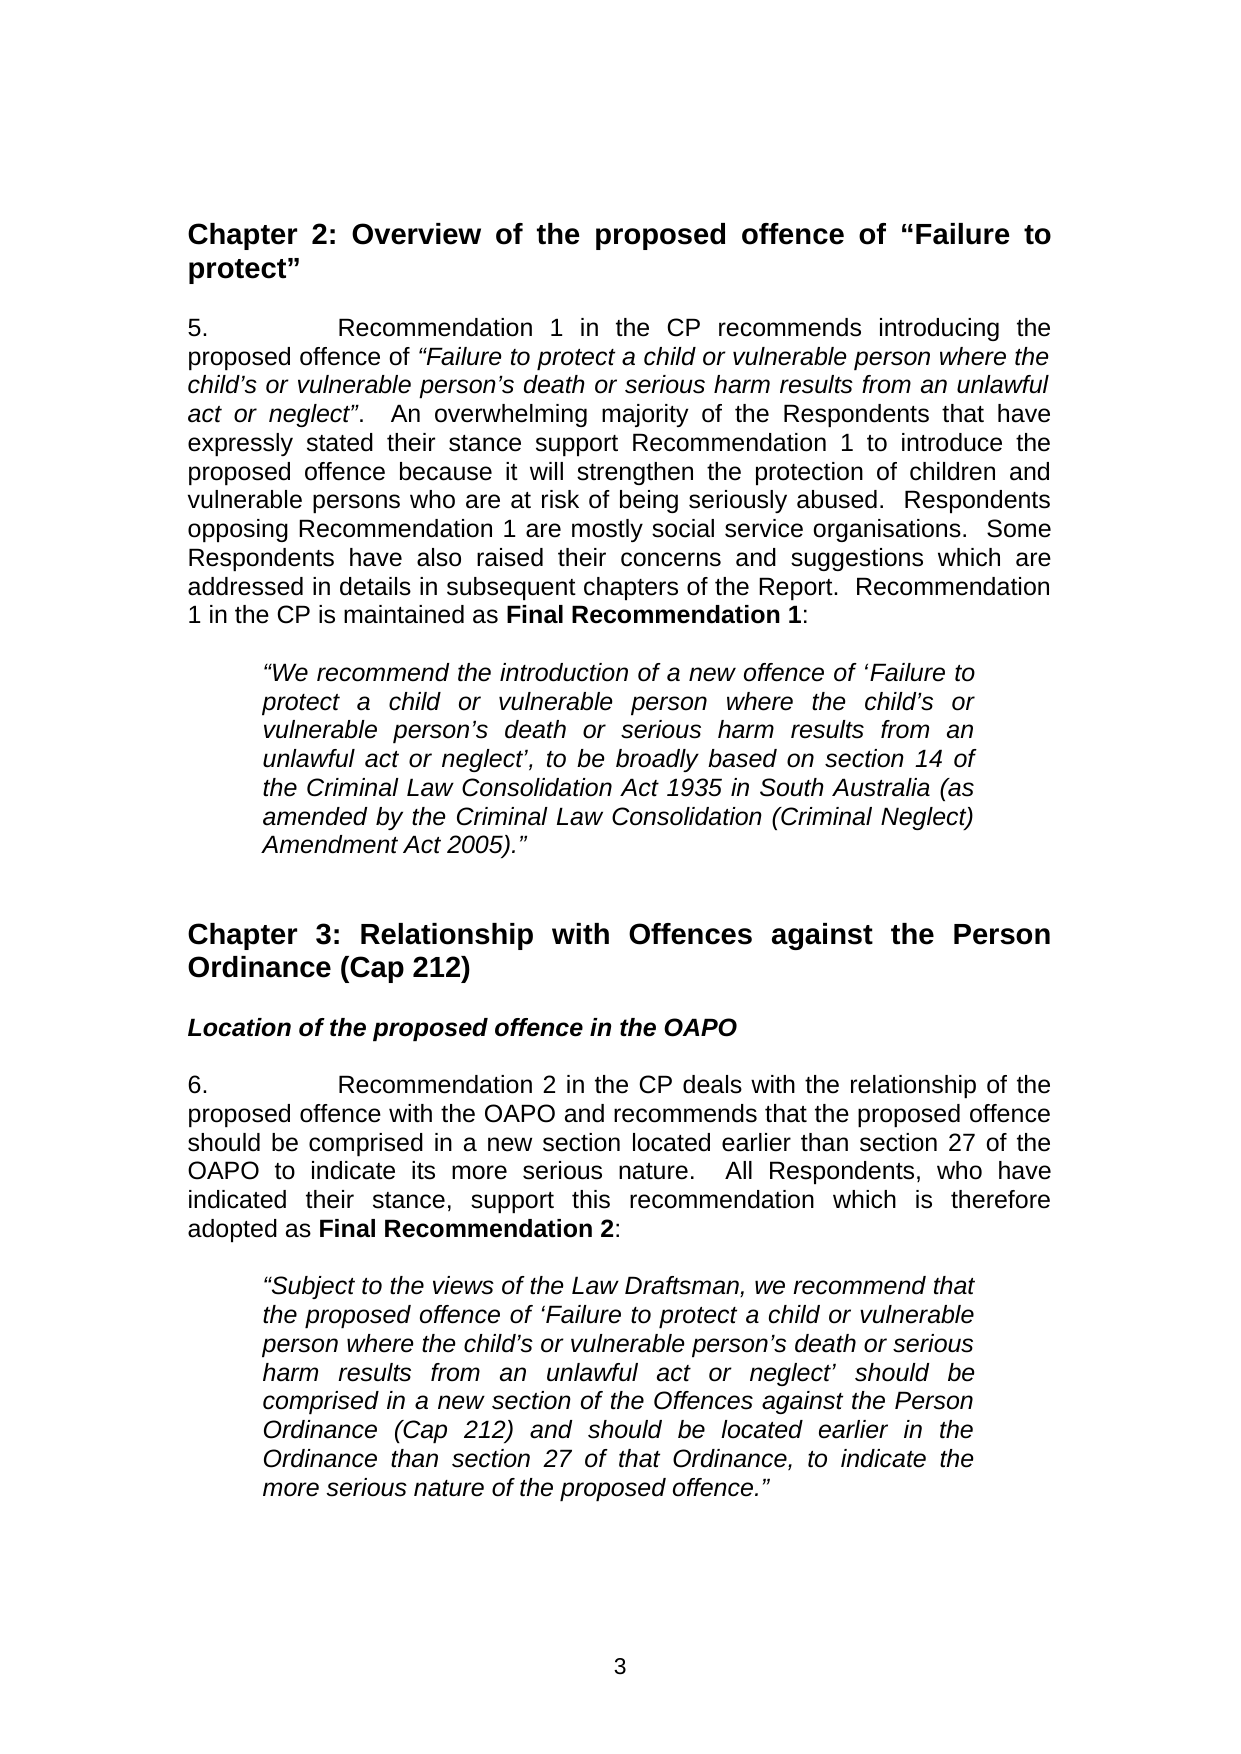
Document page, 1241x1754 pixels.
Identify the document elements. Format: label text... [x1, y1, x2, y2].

text 5. Recommendation 1 in the CP recommends introducing the proposed offence of “Failure to protect a child or vulnerable person where the child’s or vulnerable person’s death or serious harm results from an unlawful act or neglect”. An overwhelming majority of the Respondents that have expressly stated their stance support Recommendation 1 to introduce the proposed offence because it will strengthen the protection of children and vulnerable persons who are at risk of being seriously abused. Respondents opposing Recommendation 1 are mostly social service organisations. Some Respondents have also raised their concerns and suggestions which are addressed in details in subsequent chapters of the Report. Recommendation 1 in the CP is maintained as Final Recommendation 1: [187, 313, 1053, 629]
text Chapter 2: Overview of the proposed offence of “Failure to protect” [187, 217, 1053, 284]
text 6. Recommendation 2 in the CP deals with the relationship of the proposed offence with the OAPO and recommends that the proposed offence should be comprised in a new section located earlier than section 27 of the OAPO to indicate its more serious nature. All Respondents, who have indicated their stance, support this recommendation which is therefore adopted as Final Recommendation 2: [187, 1070, 1053, 1242]
text Chapter 3: Relationship with Offences against the Person Ordinance (Cap 212) [187, 917, 1053, 984]
text “We recommend the introduction of a new offence of ‘Failure to protect a child or vulnerable person where the child’s or vulnerable person’s death or serious harm results from an unlawful act or neglect’, to be broadly based on section 14 of the Criminal Law Consolidation Act 1935 in South Australia (as amended by the Criminal Law Consolidation (Criminal Neglect) Amendment Act 2005).” [262, 658, 978, 859]
text “Subject to the views of the Law Draftsman, we recommend that the proposed offence of ‘Failure to protect a child or vulnerable person where the child’s or vulnerable person’s death or serious harm results from an unlawful act or neglect’ should be comprised in a new section of the Offences against the Person Ordinance (Cap 212) and should be located earlier in the Ordinance than section 27 of that Ordinance, to indicate the more serious nature of the proposed offence.” [262, 1271, 978, 1501]
text Location of the proposed offence in the OAPO [187, 1012, 1053, 1041]
